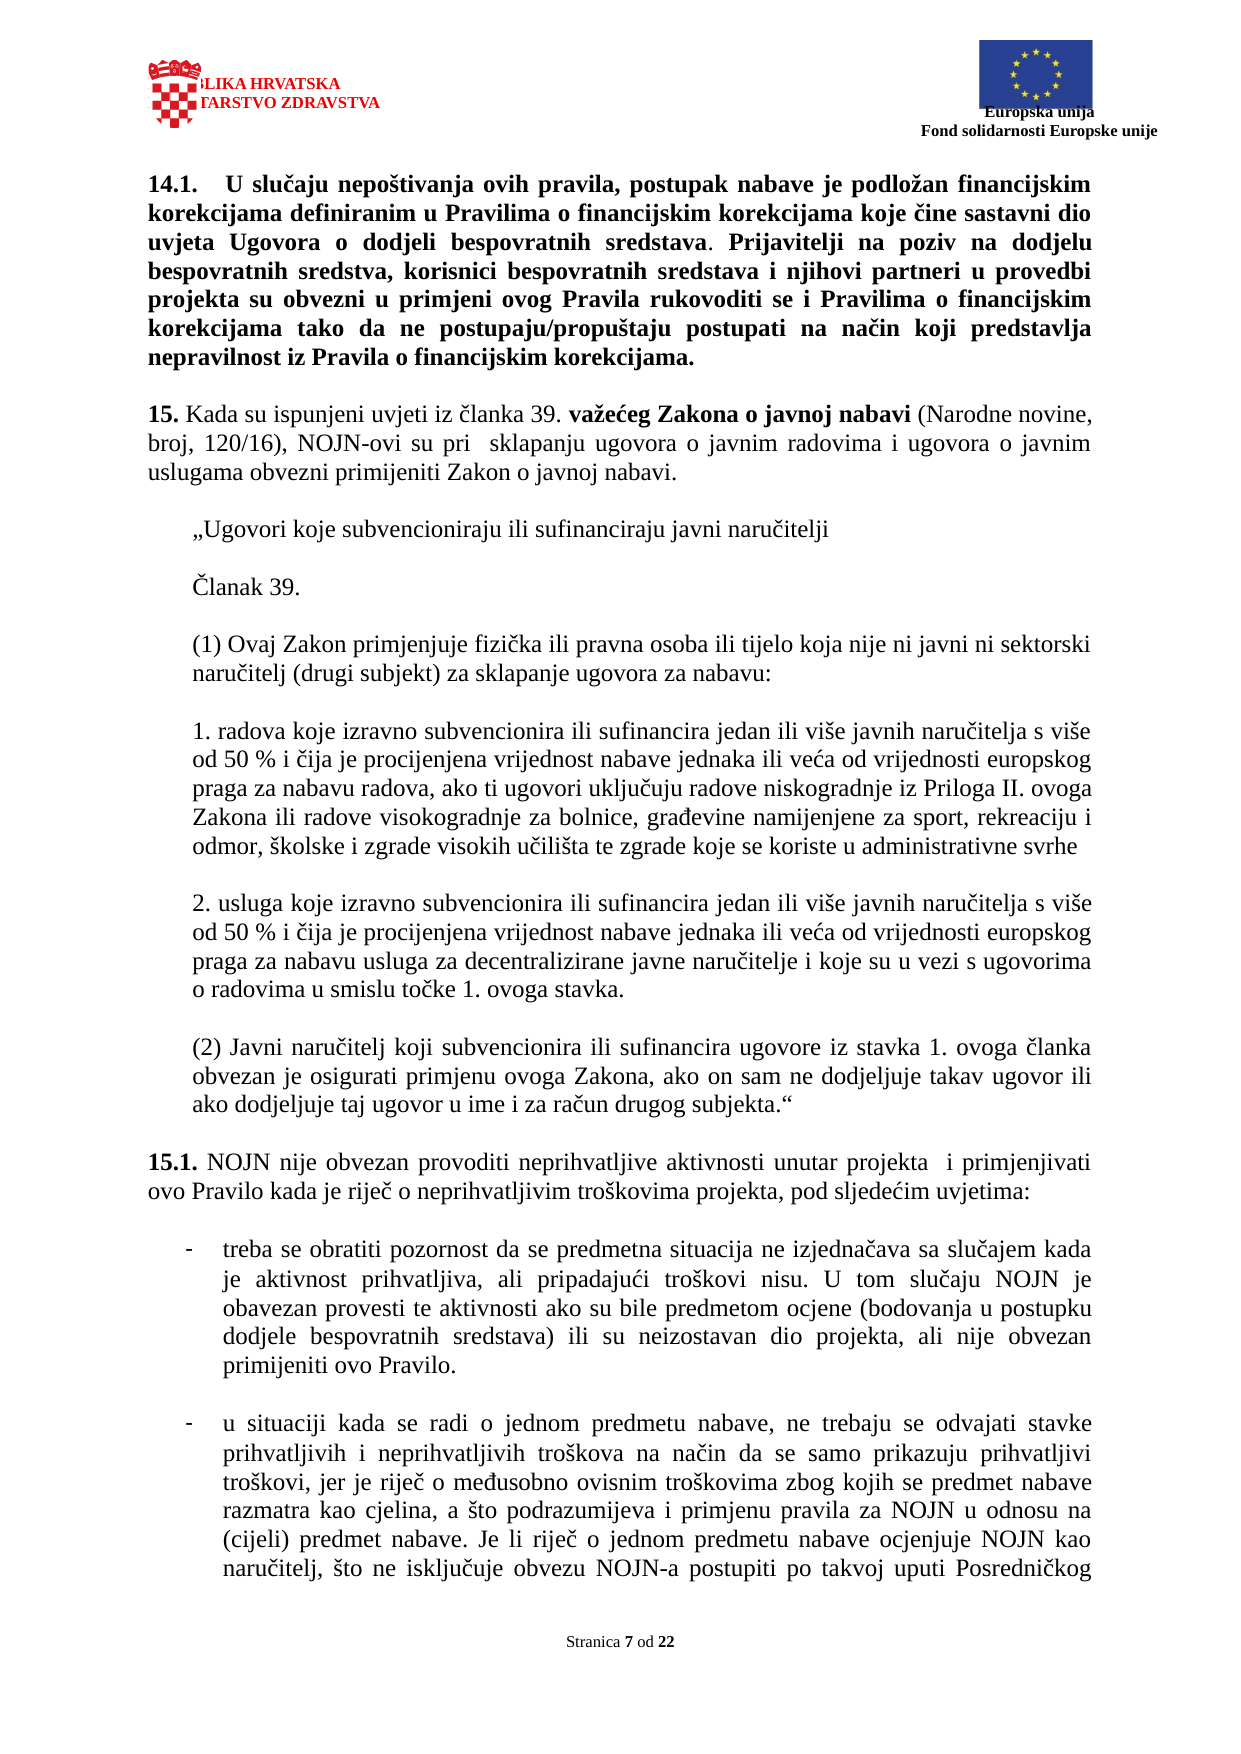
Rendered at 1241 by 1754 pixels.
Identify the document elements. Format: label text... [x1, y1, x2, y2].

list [185, 1408, 1093, 1582]
text Članak 39. [192, 572, 1093, 601]
text 2. usluga koje izravno subvencionira ili sufinancira jedan ili više javnih naručitelja s više od 50 % i čija je procijenjena vrijednost nabave jednaka ili veća od vrijednosti europskog praga za nabavu usluga za decentralizirane javne naručitelje i koje su u vezi s ugovorima o radovima u smislu točke 1. ovoga stavka. [192, 888, 1093, 1003]
text 1. radova koje izravno subvencionira ili sufinancira jedan ili više javnih naručitelja s više od 50 % i čija je procijenjena vrijednost nabave jednaka ili veća od vrijednosti europskog praga za nabavu radova, ako ti ugovori uključuju radove niskogradnje iz Priloga II. ovoga Zakona ili radove visokogradnje za bolnice, građevine namijenjene za sport, rekreaciju i odmor, školske i zgrade visokih učilišta te zgrade koje se koriste u administrativne svrhe [192, 716, 1093, 859]
text 14.1. U slučaju nepoštivanja ovih pravila, postupak nabave je podložan financijskim korekcijama definiranim u Pravilima o financijskim korekcijama koje čine sastavni dio uvjeta Ugovora o dodjeli bespovratnih sredstava. Prijavitelji na poziv na dodjelu bespovratnih sredstva, korisnici bespovratnih sredstava i njihovi partneri u provedbi projekta su obvezni u primjeni ovog Pravila rukovoditi se i Pravilima o financijskim korekcijama tako da ne postupaju/propuštaju postupati na način koji predstavlja nepravilnost iz Pravila o financijskim korekcijama. [148, 169, 1093, 371]
list treba se obratiti pozornost da se predmetna situacija ne izjednačava sa slučajem kada je aktivnost prihvatljiva, ali pripadajući troškovi nisu. U tom slučaju NOJN je obavezan provesti te aktivnosti ako su bile predmetom ocjene (bodovanja u postupku dodjele bespovratnih sredstava) ili su neizostavan dio projekta, ali nije obvezan primijeniti ovo Pravilo. [185, 1233, 1093, 1379]
text (1) Ovaj Zakon primjenjuje fizička ili pravna osoba ili tijelo koja nije ni javni ni sektorski naručitelj (drugi subjekt) za sklapanje ugovora za nabavu: [192, 629, 1093, 687]
text „Ugovori koje subvencioniraju ili sufinanciraju javni naručitelji [192, 514, 1093, 543]
text 15. Kada su ispunjeni uvjeti iz članka 39. važećeg Zakona o javnoj nabavi (Narodne novine, broj, 120/16), NOJN-ovi su pri sklapanju ugovora o javnim radovima i ugovora o javnim uslugama obvezni primijeniti Zakon o javnoj nabavi. [148, 399, 1093, 486]
picture [147, 60, 200, 129]
picture [979, 40, 1093, 110]
text (2) Javni naručitelj koji subvencionira ili sufinancira ugovore iz stavka 1. ovoga članka obvezan je osigurati primjenu ovoga Zakona, ako on sam ne dodjeljuje takav ugovor ili ako dodjeljuje taj ugovor u ime i za račun drugog subjekta.“ [192, 1032, 1093, 1118]
text 15.1. NOJN nije obvezan provoditi neprihvatljive aktivnosti unutar projekta i primjenjivati ovo Pravilo kada je riječ o neprihvatljivim troškovima projekta, pod sljedećim uvjetima: [148, 1147, 1093, 1204]
